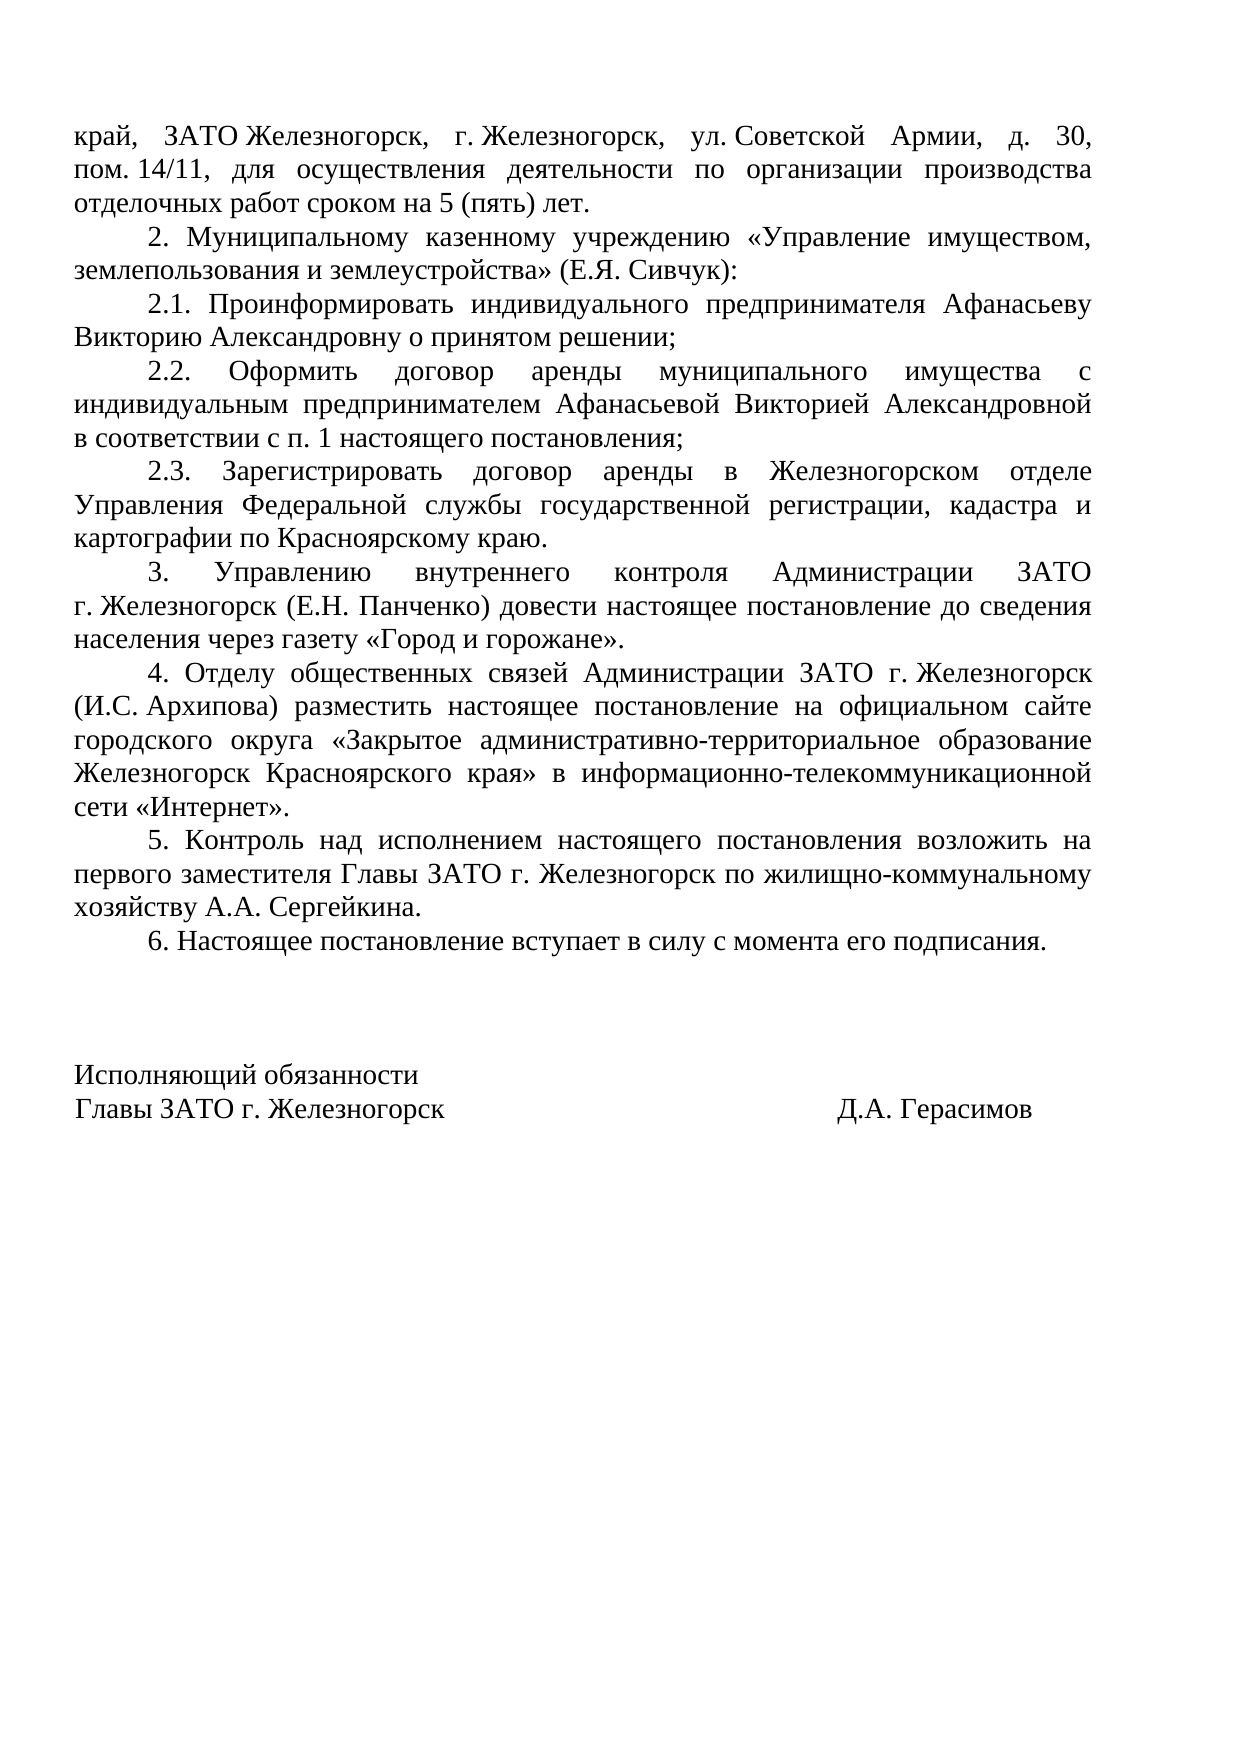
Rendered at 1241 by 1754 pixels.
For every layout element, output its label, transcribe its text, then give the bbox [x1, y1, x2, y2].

text 2. Муниципальному казенному учреждению «Управление имуществом, землепользования и землеустройства» (Е.Я. Сивчук): [74, 219, 1092, 286]
text 4. Отделу общественных связей Администрации ЗАТО г. Железногорск (И.С. Архипова) разместить настоящее постановление на официальном сайте городского округа «Закрытое административно-территориальное образование Железногорск Красноярского края» в информационно-телекоммуникационной сети «Интернет». [74, 655, 1092, 822]
text 5. Контроль над исполнением настоящего постановления возложить на первого заместителя Главы ЗАТО г. Железногорск по жилищно-коммунальному хозяйству А.А. Сергейкина. [74, 822, 1092, 923]
text 3. Управлению внутреннего контроля Администрации ЗАТО г. Железногорск (Е.Н. Панченко) довести настоящее постановление до сведения населения через газету «Город и горожане». [74, 554, 1092, 655]
text 2.2. Оформить договор аренды муниципального имущества с индивидуальным предпринимателем Афанасьевой Викторией Александровной в соответствии с п. 1 настоящего постановления; [74, 353, 1092, 453]
text 2.3. Зарегистрировать договор аренды в Железногорском отделе Управления Федеральной службы государственной регистрации, кадастра и картографии по Красноярскому краю. [74, 453, 1092, 554]
text Главы ЗАТО г. Железногорск Д.А. Герасимов [14, 1091, 1063, 1124]
text 6. Настоящее постановление вступает в силу с момента его подписания. [74, 923, 1092, 957]
text 2.1. Проинформировать индивидуального предпринимателя Афанасьеву Викторию Александровну о принятом решении; [74, 286, 1092, 353]
text Исполняющий обязанности [74, 1057, 1093, 1091]
